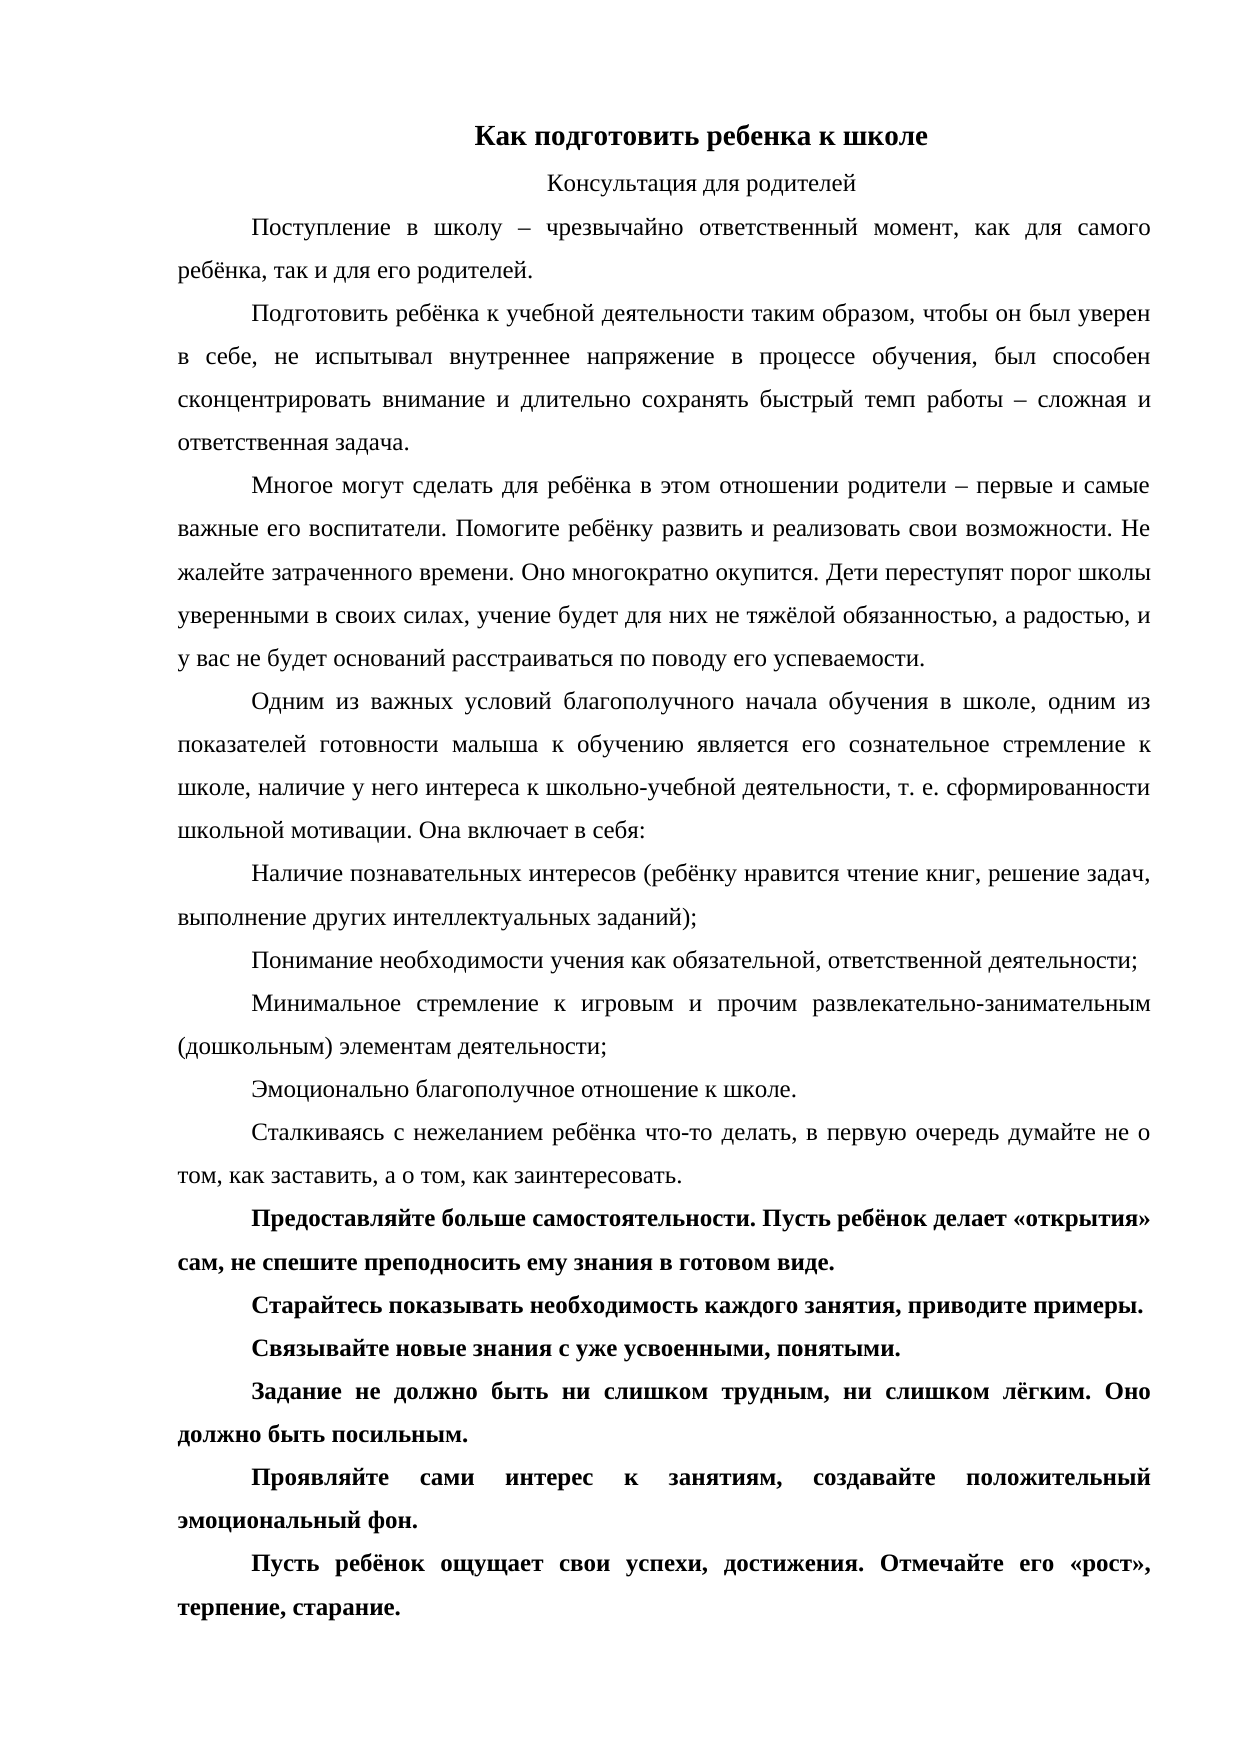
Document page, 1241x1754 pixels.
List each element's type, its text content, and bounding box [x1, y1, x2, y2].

text Понимание необходимости учения как обязательной, ответственной деятельности; [177, 945, 1152, 973]
text Поступление в школу – чрезвычайно ответственный момент, как для самого ребёнка, так и для его родителей. [177, 212, 1152, 283]
text Предоставляйте больше самостоятельности. Пусть ребёнок делает «открытия» сам, не спешите преподносить ему знания в готовом виде. [177, 1203, 1152, 1275]
text Минимальное стремление к игровым и прочим развлекательно-занимательным (дошкольным) элементам деятельности; [177, 988, 1152, 1060]
text Старайтесь показывать необходимость каждого занятия, приводите примеры. [177, 1290, 1152, 1318]
text Задание не должно быть ни слишком трудным, ни слишком лёгким. Оно должно быть посильным. [177, 1376, 1152, 1448]
text Одним из важных условий благополучного начала обучения в школе, одним из показателей готовности малыша к обучению является его сознательное стремление к школе, наличие у него интереса к школьно-учебной деятельности, т. е. сформированности школьной мотивации. Она включает в себя: [177, 686, 1152, 844]
text Наличие познавательных интересов (ребёнку нравится чтение книг, решение задач, выполнение других интеллектуальных заданий); [177, 858, 1152, 930]
text Пусть ребёнок ощущает свои успехи, достижения. Отмечайте его «рост», терпение, старание. [177, 1548, 1152, 1620]
text Многое могут сделать для ребёнка в этом отношении родители – первые и самые важные его воспитатели. Помогите ребёнку развить и реализовать свои возможности. Не жалейте затраченного времени. Оно многократно окупится. Дети переступят порог школы уверенными в своих силах, учение будет для них не тяжёлой обязанностью, а радостью, и у вас не будет оснований расстраиваться по поводу его успеваемости. [177, 470, 1152, 672]
text Сталкиваясь с нежеланием ребёнка что-то делать, в первую очередь думайте не о том, как заставить, а о том, как заинтересовать. [177, 1117, 1152, 1189]
text Связывайте новые знания с уже усвоенными, понятыми. [177, 1333, 1152, 1362]
text Эмоционально благополучное отношение к школе. [177, 1074, 1152, 1103]
text Консультация для родителей [177, 168, 1152, 197]
text Как подготовить ребенка к школе [177, 118, 1152, 152]
text Подготовить ребёнка к учебной деятельности таким образом, чтобы он был уверен в себе, не испытывал внутреннее напряжение в процессе обучения, был способен сконцентрировать внимание и длительно сохранять быстрый темп работы – сложная и ответственная задача. [177, 298, 1152, 456]
text Проявляйте сами интерес к занятиям, создавайте положительный эмоциональный фон. [177, 1462, 1152, 1534]
